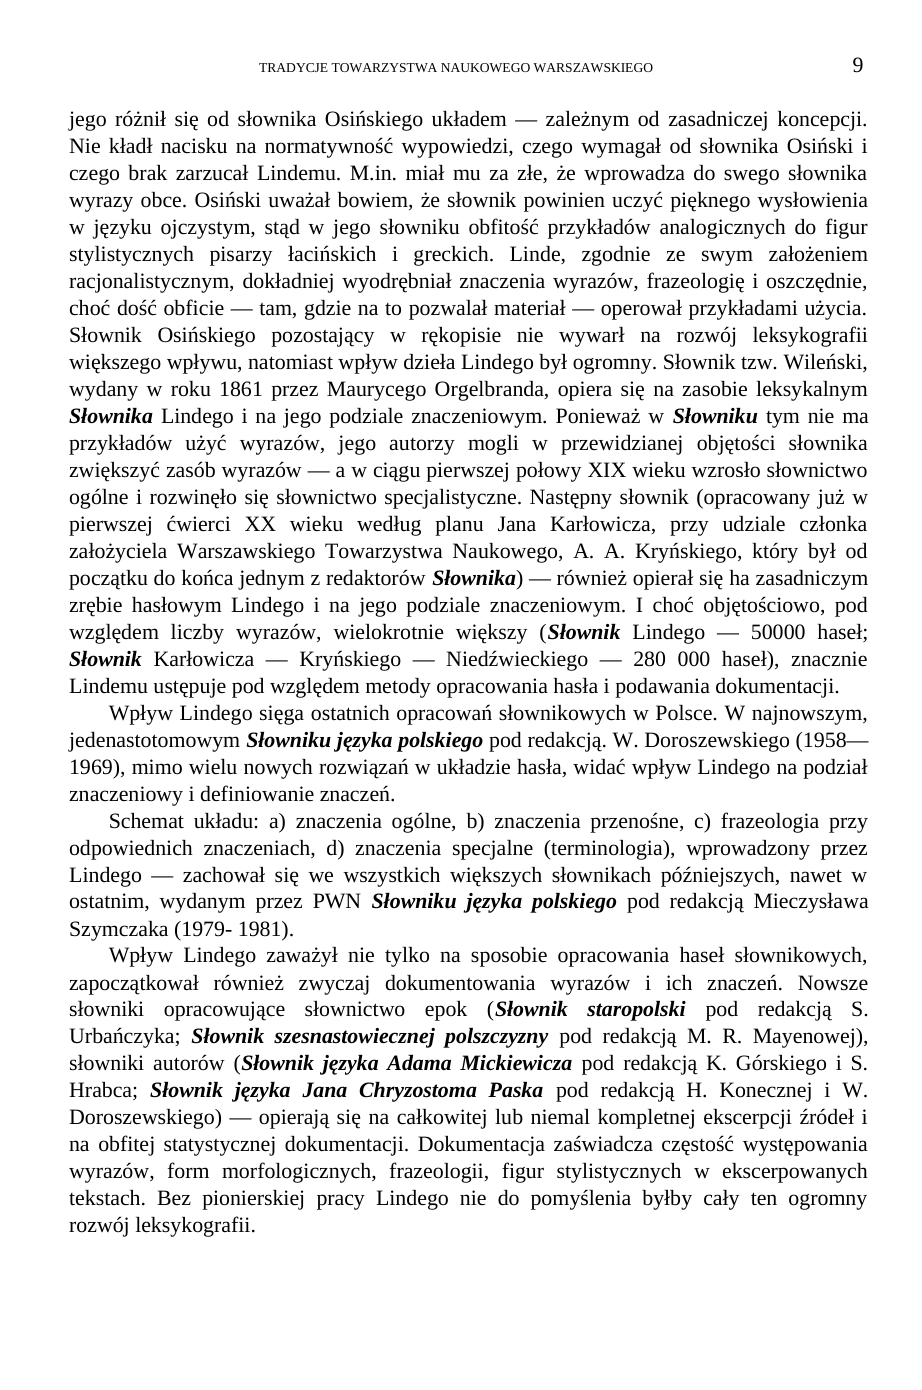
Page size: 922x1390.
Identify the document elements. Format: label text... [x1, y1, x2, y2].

text Schemat układu: a) znaczenia ogólne, b) znaczenia przenośne, c) frazeologia przy odpowiednich znaczeniach, d) znaczenia specjalne (terminologia), wprowadzony przez Lindego — zachował się we wszystkich większych słownikach późniejszych, nawet w ostatnim, wydanym przez PWN Słowniku języka polskiego pod redakcją Mieczysława Szymczaka (1979- 1981). [69, 806, 869, 941]
text TRADYCJE TOWARZYSTWA NAUKOWEGO WARSZAWSKIEGO [259, 62, 653, 75]
text Wpływ Lindego sięga ostatnich opracowań słownikowych w Polsce. W najnowszym, jedenastotomowym Słowniku języka polskiego pod redakcją. W. Doroszewskiego (1958— 1969), mimo wielu nowych rozwiązań w układzie hasła, widać wpływ Lindego na podział znaczeniowy i definiowanie znaczeń. [69, 698, 869, 806]
text Wpływ Lindego zaważył nie tylko na sposobie opracowania haseł słownikowych, zapoczątkował również zwyczaj dokumentowania wyrazów i ich znaczeń. Nowsze słowniki opracowujące słownictwo epok (Słownik staropolski pod redakcją S. Urbańczyka; Słownik szesnastowiecznej polszczyzny pod redakcją M. R. Mayenowej), słowniki autorów (Słownik języka Adama Mickiewicza pod redakcją K. Górskiego i S. Hrabca; Słownik języka Jana Chryzostoma Paska pod redakcją H. Konecznej i W. Doroszewskiego) — opierają się na całkowitej lub niemal kompletnej ekscerpcji źródeł i na obfitej statystycznej dokumentacji. Dokumentacja zaświadcza częstość występowania wyrazów, form morfologicznych, frazeologii, figur stylistycznych w ekscerpowanych tekstach. Bez pionierskiej pracy Lindego nie do pomyślenia byłby cały ten ogromny rozwój leksykografii. [69, 941, 869, 1238]
text jego różnił się od słownika Osińskiego układem — zależnym od zasadniczej koncepcji. Nie kładł nacisku na normatywność wypowiedzi, czego wymagał od słownika Osiński i czego brak zarzucał Lindemu. M.in. miał mu za złe, że wprowadza do swego słownika wyrazy obce. Osiński uważał bowiem, że słownik powinien uczyć pięknego wysłowienia w języku ojczystym, stąd w jego słowniku obfitość przykładów analogicznych do figur stylistycznych pisarzy łacińskich i greckich. Linde, zgodnie ze swym założeniem racjonalistycznym, dokładniej wyodrębniał znaczenia wyrazów, frazeologię i oszczędnie, choć dość obficie — tam, gdzie na to pozwalał materiał — operował przykładami użycia. Słownik Osińskiego pozostający w rękopisie nie wywarł na rozwój leksykografii większego wpływu, natomiast wpływ dzieła Lindego był ogromny. Słownik tzw. Wileński, wydany w roku 1861 przez Maurycego Orgelbranda, opiera się na zasobie leksykalnym Słownika Lindego i na jego podziale znaczeniowym. Ponieważ w Słowniku tym nie ma przykładów użyć wyrazów, jego autorzy mogli w przewidzianej objętości słownika zwiększyć zasób wyrazów — a w ciągu pierwszej połowy XIX wieku wzrosło słownictwo ogólne i rozwinęło się słownictwo specjalistyczne. Następny słownik (opracowany już w pierwszej ćwierci XX wieku według planu Jana Karłowicza, przy udziale członka założyciela Warszawskiego Towarzystwa Naukowego, A. A. Kryńskiego, który był od początku do końca jednym z redaktorów Słownika) — również opierał się ha zasadniczym zrębie hasłowym Lindego i na jego podziale znaczeniowym. I choć objętościowo, pod względem liczby wyrazów, wielokrotnie większy (Słownik Lindego — 50000 haseł; Słownik Karłowicza — Kryńskiego — Niedźwieckiego — 280 000 haseł), znacznie Lindemu ustępuje pod względem metody opracowania hasła i podawania dokumentacji. [69, 105, 869, 698]
